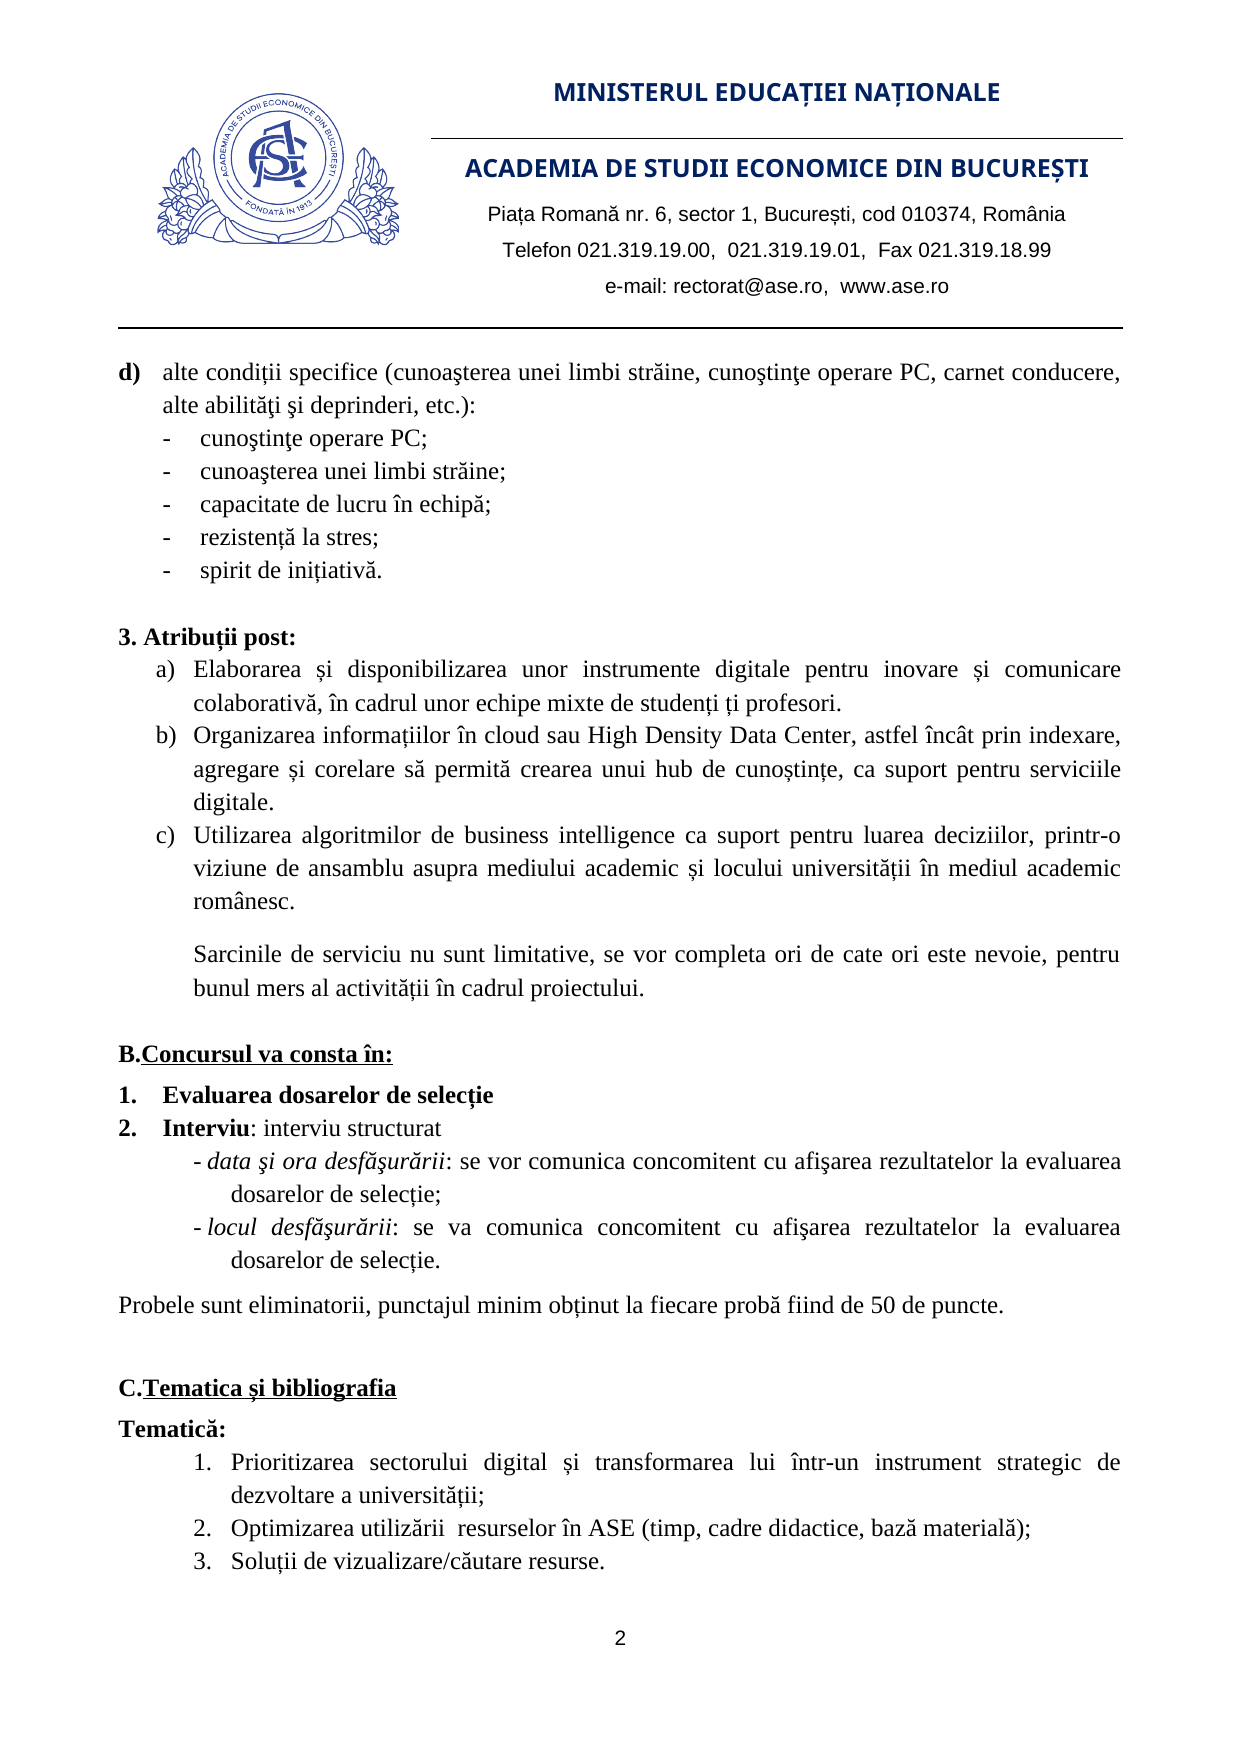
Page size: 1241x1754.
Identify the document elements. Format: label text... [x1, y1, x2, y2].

picture [157, 93, 399, 246]
list locul desfăşurării: se va comunica concomitent cu afişarea rezultatelor la evaluarea dosarelor de selecție. [193, 1212, 1122, 1274]
list cunoaşterea unei limbi străine; [162, 456, 1122, 485]
list Organizarea informațiilor în cloud sau High Density Data Center, astfel încât prin indexare, agregare și corelare să permită crearea unui hub de cunoștințe, ca suport pentru serviciile digitale. [156, 721, 1122, 815]
list Prioritizarea sectorului digital și transformarea lui într-un instrument strategic de dezvoltare a universității; [193, 1447, 1122, 1509]
list alte condiții specifice (cunoaşterea unei limbi străine, cunoştinţe operare PC, carnet conducere, alte abilităţi şi deprinderi, etc.): [118, 357, 1122, 419]
list capacitate de lucru în echipă; [162, 489, 1122, 518]
list Optimizarea utilizării resurselor în ASE (timp, cadre didactice, bază materială); [193, 1513, 1122, 1542]
list Utilizarea algoritmilor de business intelligence ca suport pentru luarea deciziilor, printr-o viziune de ansamblu asupra mediului academic și locului universității în mediul academic românesc. [156, 820, 1122, 914]
list cunoştinţe operare PC; [162, 423, 1122, 452]
list 3. Atribuții post: [118, 622, 1122, 650]
list Evaluarea dosarelor de selecție [118, 1080, 1122, 1109]
list Interviu: interviu structurat [118, 1113, 1122, 1142]
list Tematică: [118, 1414, 1122, 1443]
text C.Tematica și bibliografia [118, 1373, 1122, 1402]
list data şi ora desfăşurării: se vor comunica concomitent cu afişarea rezultatelor la evaluarea dosarelor de selecție; [193, 1146, 1122, 1208]
list rezistență la stres; [162, 522, 1122, 551]
list Elaborarea și disponibilizarea unor instrumente digitale pentru inovare și comunicare colaborativă, în cadrul unor echipe mixte de studenți ți profesori. [156, 654, 1122, 716]
text B.Concursul va consta în: [118, 1039, 1122, 1067]
text Probele sunt eliminatorii, punctajul minim obținut la fiecare probă fiind de 50 de puncte. [118, 1291, 1122, 1319]
list spirit de inițiativă. [162, 556, 1122, 584]
list Soluții de vizualizare/căutare resurse. [193, 1546, 1122, 1575]
text Sarcinile de serviciu nu sunt limitative, se vor completa ori de cate ori este nevoie, pentru bunul mers al activității în cadrul proiectului. [193, 939, 1122, 1001]
